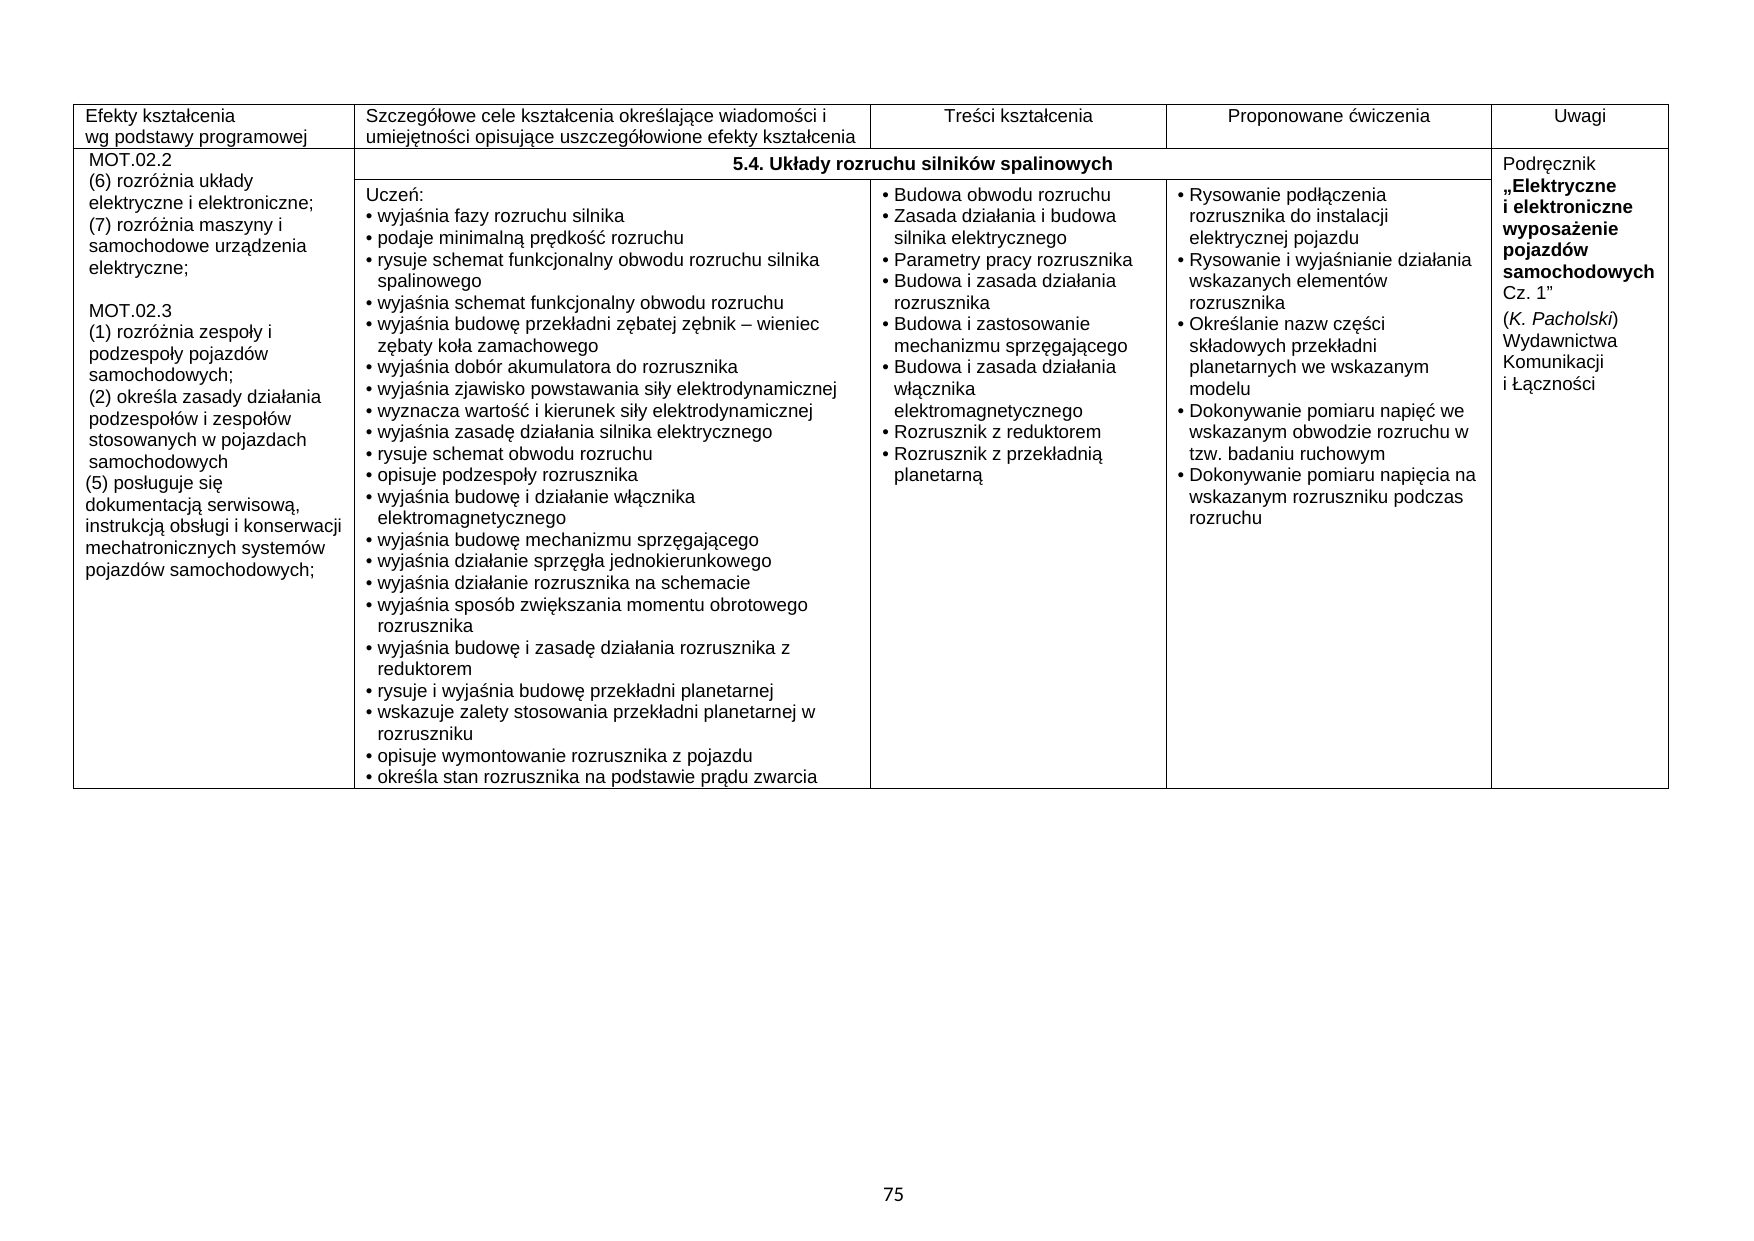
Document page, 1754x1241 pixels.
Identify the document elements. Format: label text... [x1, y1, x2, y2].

table_cell Budowa obwodu rozruchu Zasada działania i budowa silnika elektrycznego Parametry pracy rozrusznika Budowa i zasada działania rozrusznika Budowa i zastosowanie mechanizmu sprzęgającego Budowa i zasada działania włącznika elektromagnetycznego Rozrusznik z reduktorem Rozrusznik z przekładnią planetarną [871, 180, 1166, 787]
table_header Uwagi [1492, 105, 1668, 148]
table_cell Uczeń: wyjaśnia fazy rozruchu silnika podaje minimalną prędkość rozruchu rysuje schemat funkcjonalny obwodu rozruchu silnika spalinowego wyjaśnia schemat funkcjonalny obwodu rozruchu wyjaśnia budowę przekładni zębatej zębnik – wieniec zębaty koła zamachowego wyjaśnia dobór akumulatora do rozrusznika wyjaśnia zjawisko powstawania siły elektrodynamicznej wyznacza wartość i kierunek siły elektrodynamicznej wyjaśnia zasadę działania silnika elektrycznego rysuje schemat obwodu rozruchu opisuje podzespoły rozrusznika wyjaśnia budowę i działanie włącznika elektromagnetycznego wyjaśnia budowę mechanizmu sprzęgającego wyjaśnia działanie sprzęgła jednokierunkowego wyjaśnia działanie rozrusznika na schemacie wyjaśnia sposób zwiększania momentu obrotowego rozrusznika wyjaśnia budowę i zasadę działania rozrusznika z reduktorem rysuje i wyjaśnia budowę przekładni planetarnej wskazuje zalety stosowania przekładni planetarnej w rozruszniku opisuje wymontowanie rozrusznika z pojazdu określa stan rozrusznika na podstawie prądu zwarcia [355, 180, 870, 787]
table_header Szczegółowe cele kształcenia określające wiadomości i umiejętności opisujące uszczegółowione efekty kształcenia [355, 105, 870, 148]
table_header Proponowane ćwiczenia [1167, 105, 1491, 148]
table_header Efekty kształcenia wg podstawy programowej [74, 105, 354, 148]
table_cell Rysowanie podłączenia rozrusznika do instalacji elektrycznej pojazdu Rysowanie i wyjaśnianie działania wskazanych elementów rozrusznika Określanie nazw części składowych przekładni planetarnych we wskazanym modelu Dokonywanie pomiaru napięć we wskazanym obwodzie rozruchu w tzw. badaniu ruchowym Dokonywanie pomiaru napięcia na wskazanym rozruszniku podczas rozruchu [1167, 180, 1491, 787]
table_header Treści kształcenia [871, 105, 1166, 148]
table_cell 5.4. Układy rozruchu silników spalinowych [355, 149, 1491, 178]
table_cell Podręcznik „Elektryczne i elektroniczne wyposażenie pojazdów samochodowych Cz. 1” (K. Pacholski) Wydawnictwa Komunikacji i Łączności [1492, 149, 1668, 787]
